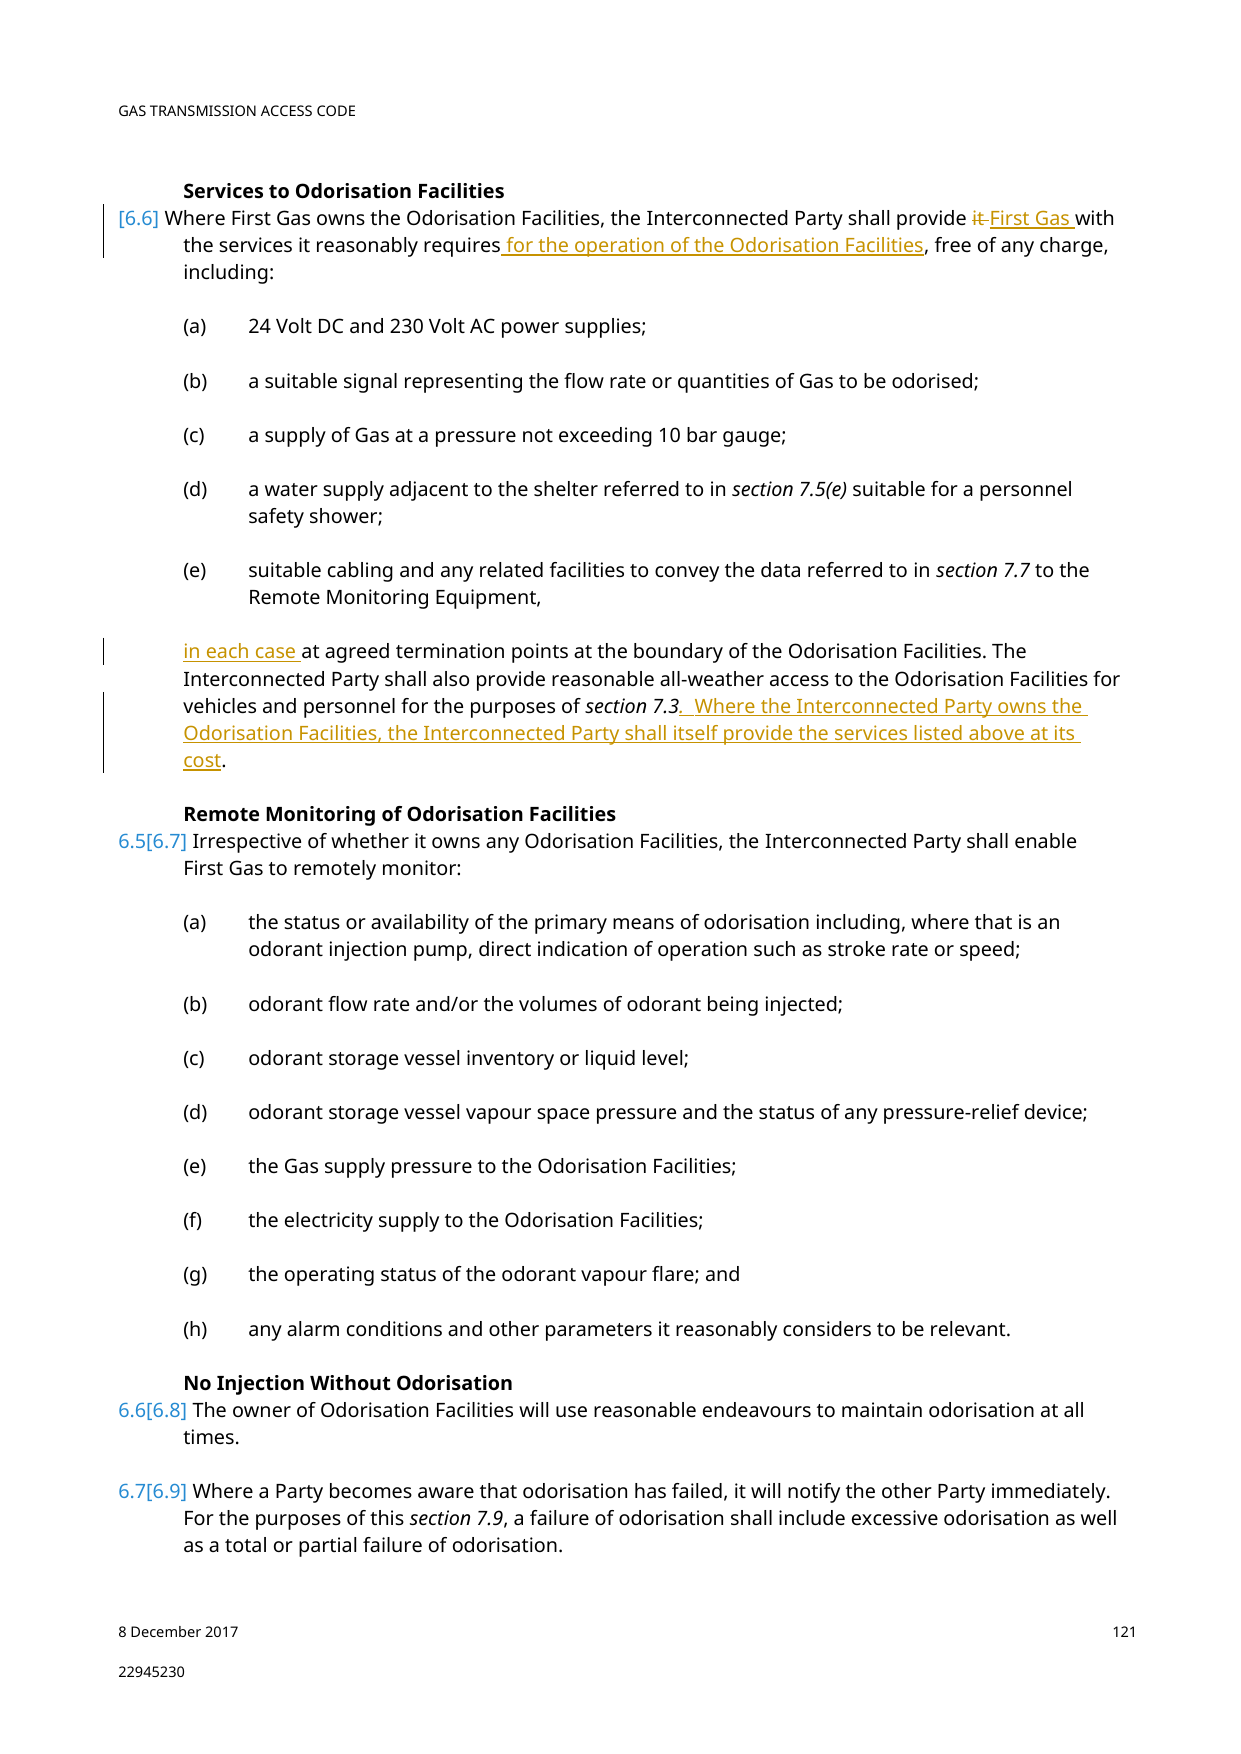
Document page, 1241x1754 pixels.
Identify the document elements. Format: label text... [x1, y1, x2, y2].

subtitle Services to Odorisation Facilities [183, 177, 1122, 204]
text at agreed termination points at the boundary of the Odorisation Facilities. The Interconnected Party shall also provide reasonable all-weather access to the Odorisation Facilities for vehicles and personnel for the purposes of section 7.3. [183, 638, 1122, 773]
list 24 Volt DC and 230 Volt AC power supplies; [183, 313, 1122, 340]
list any alarm conditions and other parameters it reasonably considers to be relevant. [183, 1315, 1122, 1342]
list Where First Gas owns the Odorisation Facilities, the Interconnected Party shall provide with the services it reasonably requires, free of any charge, including: [118, 204, 1122, 286]
subtitle No Injection Without Odorisation [183, 1369, 1122, 1396]
list the status or availability of the primary means of odorisation including, where that is an odorant injection pump, direct indication of operation such as stroke rate or speed; [183, 908, 1122, 963]
list Where a Party becomes aware that odorisation has failed, it will notify the other Party immediately. For the purposes of this section 7.9, a failure of odorisation shall include excessive odorisation as well as a total or partial failure of odorisation. [118, 1477, 1122, 1558]
list odorant storage vessel vapour space pressure and the status of any pressure-relief device; [183, 1098, 1122, 1125]
list the operating status of the odorant vapour flare; and [183, 1261, 1122, 1288]
subtitle Remote Monitoring of Odorisation Facilities [183, 800, 1122, 827]
list odorant storage vessel inventory or liquid level; [183, 1044, 1122, 1071]
list the Gas supply pressure to the Odorisation Facilities; [183, 1152, 1122, 1179]
list Irrespective of whether it owns any Odorisation Facilities, the Interconnected Party shall enable First Gas to remotely monitor: [118, 827, 1122, 881]
list a supply of Gas at a pressure not exceeding 10 bar gauge; [183, 421, 1122, 448]
list odorant flow rate and/or the volumes of odorant being injected; [183, 990, 1122, 1017]
list the electricity supply to the Odorisation Facilities; [183, 1206, 1122, 1233]
list a suitable signal representing the flow rate or quantities of Gas to be odorised; [183, 367, 1122, 394]
list suitable cabling and any related facilities to convey the data referred to in section 7.7 to the Remote Monitoring Equipment, [183, 556, 1122, 611]
list a water supply adjacent to the shelter referred to in section 7.5(e) suitable for a personnel safety shower; [183, 475, 1122, 529]
list The owner of Odorisation Facilities will use reasonable endeavours to maintain odorisation at all times. [118, 1396, 1122, 1450]
